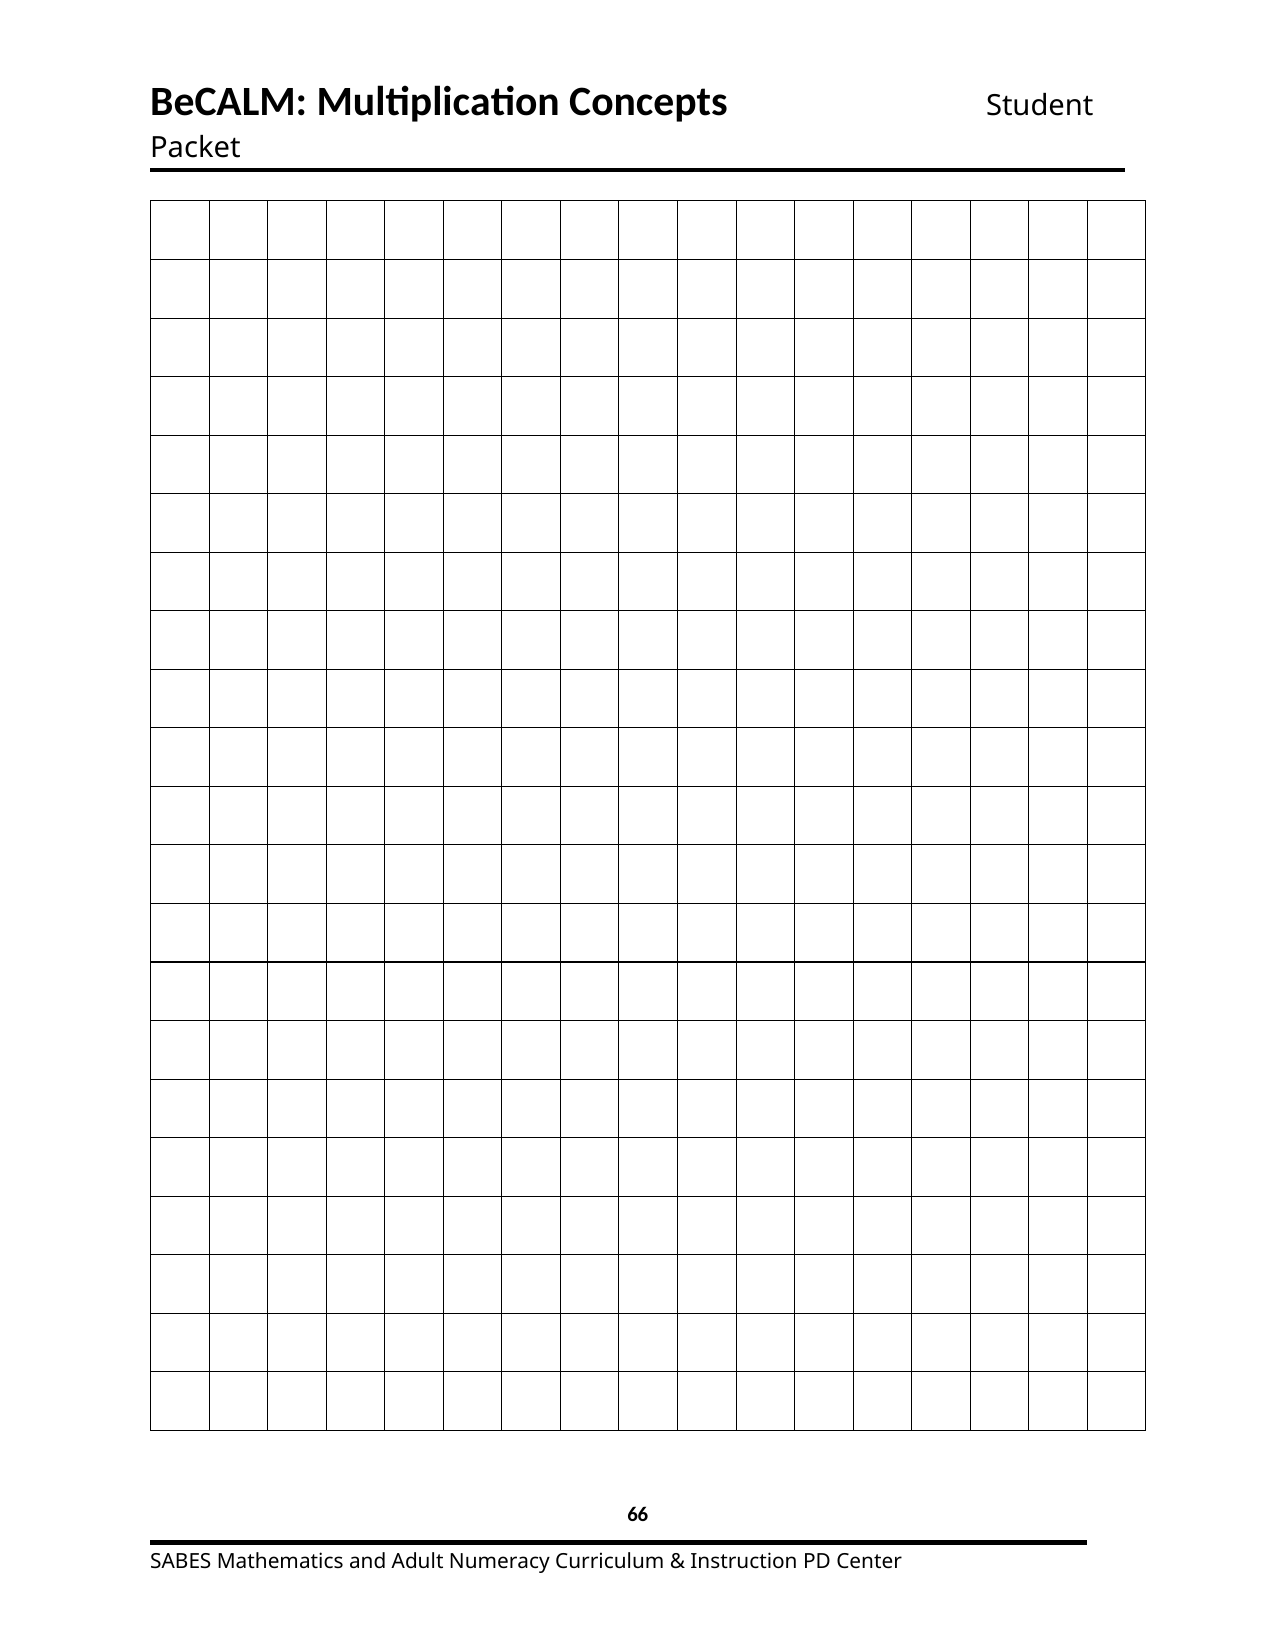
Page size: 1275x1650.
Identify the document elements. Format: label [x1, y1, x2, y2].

table_cell [444, 1080, 501, 1137]
table_cell [1088, 553, 1145, 610]
table_cell [151, 1021, 209, 1078]
table_cell [268, 1314, 326, 1371]
table_cell [619, 319, 677, 376]
table_cell [1088, 1314, 1145, 1371]
table_cell [502, 728, 560, 786]
table_cell [678, 1372, 736, 1430]
table_cell [795, 611, 853, 669]
table_cell [385, 963, 443, 1020]
table_cell [151, 260, 209, 317]
table_cell [151, 845, 209, 903]
table_cell [619, 436, 677, 493]
table_cell [385, 1080, 443, 1137]
table_cell [619, 670, 677, 727]
table_cell [854, 553, 911, 610]
table_cell [444, 553, 501, 610]
table_cell [151, 611, 209, 669]
table_cell [971, 845, 1028, 903]
table_cell [912, 904, 970, 961]
table_cell [502, 1138, 560, 1196]
table_cell [795, 963, 853, 1020]
table_cell [971, 1197, 1028, 1254]
table_cell [971, 1314, 1028, 1371]
table_cell [795, 1021, 853, 1078]
table_cell [327, 201, 384, 259]
table_cell [737, 787, 794, 844]
table_cell [737, 377, 794, 434]
table_cell [444, 1197, 501, 1254]
table_cell [678, 377, 736, 434]
table_cell [619, 963, 677, 1020]
table_cell [268, 377, 326, 434]
table_cell [678, 1021, 736, 1078]
table_cell [971, 260, 1028, 317]
table_cell [971, 319, 1028, 376]
table_cell [737, 1138, 794, 1196]
table_cell [151, 319, 209, 376]
table_cell [678, 1197, 736, 1254]
table_cell [678, 1314, 736, 1371]
table_cell [795, 494, 853, 552]
table_cell [971, 377, 1028, 434]
table_cell [1088, 260, 1145, 317]
table_cell [561, 260, 618, 317]
table_cell [678, 1080, 736, 1137]
table_cell [327, 377, 384, 434]
table_cell [1029, 1021, 1087, 1078]
table_cell [619, 260, 677, 317]
table_cell [737, 845, 794, 903]
table_cell [1029, 728, 1087, 786]
table_cell [854, 1314, 911, 1371]
table_cell [619, 787, 677, 844]
table_cell [795, 670, 853, 727]
table_cell [151, 1314, 209, 1371]
table_cell [912, 201, 970, 259]
table_cell [561, 1080, 618, 1137]
table_cell [268, 260, 326, 317]
table_cell [795, 553, 853, 610]
table_cell [1029, 201, 1087, 259]
table_cell [502, 1021, 560, 1078]
table_cell [561, 670, 618, 727]
table_cell [912, 611, 970, 669]
table_cell [502, 436, 560, 493]
table_cell [912, 377, 970, 434]
table_cell [561, 377, 618, 434]
table_cell [502, 1080, 560, 1137]
table_cell [854, 1021, 911, 1078]
table_cell [502, 553, 560, 610]
table_cell [561, 201, 618, 259]
table_cell [502, 260, 560, 317]
table_cell [1029, 963, 1087, 1020]
table_cell [385, 611, 443, 669]
table_cell [912, 1372, 970, 1430]
table_cell [619, 1314, 677, 1371]
table_cell [619, 904, 677, 961]
table_cell [971, 963, 1028, 1020]
table_cell [210, 436, 267, 493]
table_cell [971, 787, 1028, 844]
table_cell [737, 1314, 794, 1371]
table_cell [1088, 1255, 1145, 1313]
table_cell [795, 728, 853, 786]
table_cell [268, 845, 326, 903]
table_cell [444, 1255, 501, 1313]
table_cell [1088, 319, 1145, 376]
table_cell [151, 1372, 209, 1430]
table_cell [385, 904, 443, 961]
table_cell [385, 201, 443, 259]
table_cell [327, 553, 384, 610]
table_cell [444, 728, 501, 786]
table_cell [327, 1314, 384, 1371]
table_cell [210, 611, 267, 669]
table_cell [502, 1197, 560, 1254]
table_cell [854, 1080, 911, 1137]
table_cell [678, 494, 736, 552]
table_cell [854, 845, 911, 903]
table_cell [268, 963, 326, 1020]
table_cell [268, 494, 326, 552]
table_cell [795, 436, 853, 493]
table_cell [619, 1021, 677, 1078]
table_cell [327, 787, 384, 844]
table_cell [268, 553, 326, 610]
table_cell [327, 1372, 384, 1430]
table_cell [737, 670, 794, 727]
table_cell [210, 494, 267, 552]
table_cell [1088, 670, 1145, 727]
table_cell [268, 611, 326, 669]
table_cell [678, 319, 736, 376]
table_cell [210, 377, 267, 434]
table_cell [678, 963, 736, 1020]
table_cell [1029, 1255, 1087, 1313]
table_cell [385, 1255, 443, 1313]
table_cell [1029, 436, 1087, 493]
table_cell [678, 728, 736, 786]
table_cell [444, 845, 501, 903]
table_cell [268, 1021, 326, 1078]
table_cell [854, 260, 911, 317]
table_cell [912, 1197, 970, 1254]
table_cell [327, 1021, 384, 1078]
table_cell [210, 963, 267, 1020]
table_cell [678, 904, 736, 961]
table_cell [912, 1080, 970, 1137]
table_cell [795, 377, 853, 434]
table_cell [385, 1197, 443, 1254]
table_cell [971, 1138, 1028, 1196]
table_cell [678, 1255, 736, 1313]
table_cell [444, 319, 501, 376]
table_cell [561, 494, 618, 552]
table_cell [444, 904, 501, 961]
table_cell [385, 670, 443, 727]
table_cell [502, 1314, 560, 1371]
table_cell [912, 845, 970, 903]
table_cell [561, 904, 618, 961]
table_cell [737, 494, 794, 552]
table_cell [502, 845, 560, 903]
table_cell [444, 670, 501, 727]
table_cell [1029, 1080, 1087, 1137]
table_cell [444, 1314, 501, 1371]
table_cell [971, 1021, 1028, 1078]
table_cell [971, 670, 1028, 727]
table_cell [327, 611, 384, 669]
table_cell [327, 319, 384, 376]
table_cell [854, 728, 911, 786]
table_cell [268, 904, 326, 961]
table_cell [444, 201, 501, 259]
table_cell [327, 494, 384, 552]
table_cell [151, 963, 209, 1020]
table_cell [619, 1255, 677, 1313]
table_cell [1088, 377, 1145, 434]
table_cell [619, 553, 677, 610]
table_cell [678, 670, 736, 727]
table_cell [268, 787, 326, 844]
table_cell [1029, 553, 1087, 610]
table_cell [971, 1080, 1028, 1137]
table_cell [1088, 1372, 1145, 1430]
table_cell [561, 1372, 618, 1430]
table_cell [385, 377, 443, 434]
table_cell [268, 201, 326, 259]
table_cell [854, 1372, 911, 1430]
table_cell [268, 1255, 326, 1313]
table_cell [561, 787, 618, 844]
table_cell [151, 1080, 209, 1137]
table_cell [737, 260, 794, 317]
table_cell [1029, 787, 1087, 844]
table_cell [1029, 494, 1087, 552]
table_cell [854, 904, 911, 961]
table_cell [1088, 1021, 1145, 1078]
table_cell [210, 1021, 267, 1078]
table_cell [1029, 904, 1087, 961]
table_cell [795, 845, 853, 903]
table_cell [619, 1138, 677, 1196]
table_cell [912, 494, 970, 552]
table_cell [678, 787, 736, 844]
table_cell [151, 904, 209, 961]
table_cell [268, 1197, 326, 1254]
table_cell [737, 904, 794, 961]
table_cell [561, 553, 618, 610]
table_cell [444, 494, 501, 552]
table_cell [385, 1138, 443, 1196]
table_cell [444, 260, 501, 317]
table_cell [327, 1255, 384, 1313]
table_cell [327, 728, 384, 786]
table_cell [327, 1080, 384, 1137]
table_cell [151, 494, 209, 552]
table_cell [854, 670, 911, 727]
table_cell [737, 553, 794, 610]
table_cell [385, 1314, 443, 1371]
table_cell [268, 436, 326, 493]
table_cell [385, 553, 443, 610]
table_cell [737, 436, 794, 493]
table_cell [854, 1255, 911, 1313]
table_cell [385, 494, 443, 552]
table_cell [854, 377, 911, 434]
table_cell [327, 436, 384, 493]
table_cell [1088, 963, 1145, 1020]
table_cell [795, 1255, 853, 1313]
table_cell [151, 787, 209, 844]
table_cell [619, 1197, 677, 1254]
table_cell [561, 319, 618, 376]
table_cell [1029, 845, 1087, 903]
table_cell [1088, 1080, 1145, 1137]
table_cell [444, 611, 501, 669]
table_cell [1029, 260, 1087, 317]
table_cell [502, 201, 560, 259]
table_cell [1088, 494, 1145, 552]
table_cell [737, 1021, 794, 1078]
table_cell [678, 201, 736, 259]
table_cell [737, 963, 794, 1020]
table_cell [502, 1255, 560, 1313]
table_cell [268, 1138, 326, 1196]
table_cell [971, 904, 1028, 961]
table_cell [854, 963, 911, 1020]
table_cell [737, 611, 794, 669]
table_cell [502, 787, 560, 844]
table_cell [151, 436, 209, 493]
table_cell [795, 1197, 853, 1254]
table_cell [444, 436, 501, 493]
table_cell [912, 728, 970, 786]
table_cell [1088, 787, 1145, 844]
table_cell [971, 553, 1028, 610]
table_cell [151, 553, 209, 610]
table_cell [795, 787, 853, 844]
table_cell [619, 845, 677, 903]
table_cell [385, 436, 443, 493]
table_cell [1029, 319, 1087, 376]
table_cell [1029, 670, 1087, 727]
table_cell [737, 1255, 794, 1313]
table_cell [151, 201, 209, 259]
table_cell [678, 1138, 736, 1196]
table_cell [854, 611, 911, 669]
table_cell [268, 728, 326, 786]
table_cell [210, 845, 267, 903]
table_cell [561, 1021, 618, 1078]
table_cell [795, 260, 853, 317]
table_cell [327, 963, 384, 1020]
table_cell [444, 1021, 501, 1078]
table_cell [268, 1080, 326, 1137]
table_cell [795, 1314, 853, 1371]
table_cell [561, 436, 618, 493]
table_cell [151, 377, 209, 434]
table_cell [210, 1255, 267, 1313]
table_cell [971, 1372, 1028, 1430]
table_cell [678, 260, 736, 317]
table_cell [1088, 1197, 1145, 1254]
table_cell [912, 260, 970, 317]
table_cell [1088, 201, 1145, 259]
table_cell [854, 494, 911, 552]
table_cell [912, 553, 970, 610]
table_cell [151, 1255, 209, 1313]
table_cell [561, 1255, 618, 1313]
table_cell [912, 963, 970, 1020]
table_cell [268, 1372, 326, 1430]
table_cell [619, 494, 677, 552]
table_cell [854, 319, 911, 376]
table_cell [1029, 1372, 1087, 1430]
table_cell [385, 787, 443, 844]
table_cell [327, 260, 384, 317]
table_cell [912, 670, 970, 727]
table_cell [561, 1138, 618, 1196]
table_cell [971, 201, 1028, 259]
table_cell [268, 670, 326, 727]
table_cell [151, 1138, 209, 1196]
table_cell [210, 201, 267, 259]
table_cell [210, 787, 267, 844]
table_cell [1088, 611, 1145, 669]
table_cell [210, 904, 267, 961]
table_cell [502, 494, 560, 552]
table_cell [210, 1080, 267, 1137]
table_cell [444, 963, 501, 1020]
table_cell [502, 1372, 560, 1430]
table_cell [385, 1372, 443, 1430]
table_cell [912, 436, 970, 493]
table_cell [912, 319, 970, 376]
table_cell [854, 201, 911, 259]
table_cell [151, 670, 209, 727]
table_cell [795, 1372, 853, 1430]
table_cell [561, 611, 618, 669]
table_cell [1088, 436, 1145, 493]
table_cell [1088, 1138, 1145, 1196]
table_cell [210, 260, 267, 317]
table_cell [912, 1314, 970, 1371]
table_cell [210, 319, 267, 376]
table_cell [619, 1372, 677, 1430]
table_cell [327, 845, 384, 903]
table_cell [912, 1138, 970, 1196]
table_cell [795, 1138, 853, 1196]
table_cell [327, 904, 384, 961]
table_cell [619, 728, 677, 786]
table_cell [210, 728, 267, 786]
table_cell [210, 553, 267, 610]
table_cell [327, 670, 384, 727]
table_cell [619, 611, 677, 669]
table_cell [795, 1080, 853, 1137]
table_cell [151, 728, 209, 786]
table_cell [210, 1138, 267, 1196]
table_cell [971, 494, 1028, 552]
table_cell [971, 436, 1028, 493]
table_cell [385, 1021, 443, 1078]
table_cell [1029, 377, 1087, 434]
table_cell [619, 377, 677, 434]
table_cell [385, 319, 443, 376]
table_cell [385, 728, 443, 786]
table_cell [561, 845, 618, 903]
table_cell [1029, 1138, 1087, 1196]
table_cell [912, 1255, 970, 1313]
table_cell [151, 1197, 209, 1254]
table_cell [502, 904, 560, 961]
table_cell [1088, 728, 1145, 786]
table_cell [678, 845, 736, 903]
table_cell [327, 1138, 384, 1196]
table_cell [444, 1138, 501, 1196]
table_cell [444, 1372, 501, 1430]
table_cell [737, 1197, 794, 1254]
table_cell [678, 436, 736, 493]
table_cell [795, 319, 853, 376]
table_cell [502, 963, 560, 1020]
table_cell [502, 319, 560, 376]
table_cell [795, 201, 853, 259]
table_cell [561, 963, 618, 1020]
table_cell [1029, 1314, 1087, 1371]
table_cell [210, 1197, 267, 1254]
table_cell [444, 787, 501, 844]
table_cell [971, 1255, 1028, 1313]
table_cell [971, 611, 1028, 669]
table_cell [737, 201, 794, 259]
table_cell [854, 1138, 911, 1196]
table_cell [268, 319, 326, 376]
table_cell [502, 611, 560, 669]
table_cell [737, 319, 794, 376]
table_cell [502, 670, 560, 727]
table_cell [678, 553, 736, 610]
table_cell [1029, 1197, 1087, 1254]
table_cell [502, 377, 560, 434]
table_cell [737, 1372, 794, 1430]
table_cell [737, 1080, 794, 1137]
table_cell [210, 670, 267, 727]
table_cell [971, 728, 1028, 786]
table_cell [1088, 845, 1145, 903]
table_cell [561, 1314, 618, 1371]
table_cell [854, 436, 911, 493]
table_cell [619, 201, 677, 259]
table_cell [619, 1080, 677, 1137]
table_cell [795, 904, 853, 961]
table_cell [327, 1197, 384, 1254]
table_cell [561, 728, 618, 786]
table_cell [385, 845, 443, 903]
table_cell [1088, 904, 1145, 961]
table_cell [912, 1021, 970, 1078]
table_cell [561, 1197, 618, 1254]
table_cell [678, 611, 736, 669]
table_cell [912, 787, 970, 844]
table_cell [854, 1197, 911, 1254]
table_cell [854, 787, 911, 844]
table_cell [444, 377, 501, 434]
table_cell [210, 1314, 267, 1371]
table_cell [210, 1372, 267, 1430]
table_cell [1029, 611, 1087, 669]
table_cell [737, 728, 794, 786]
table_cell [385, 260, 443, 317]
